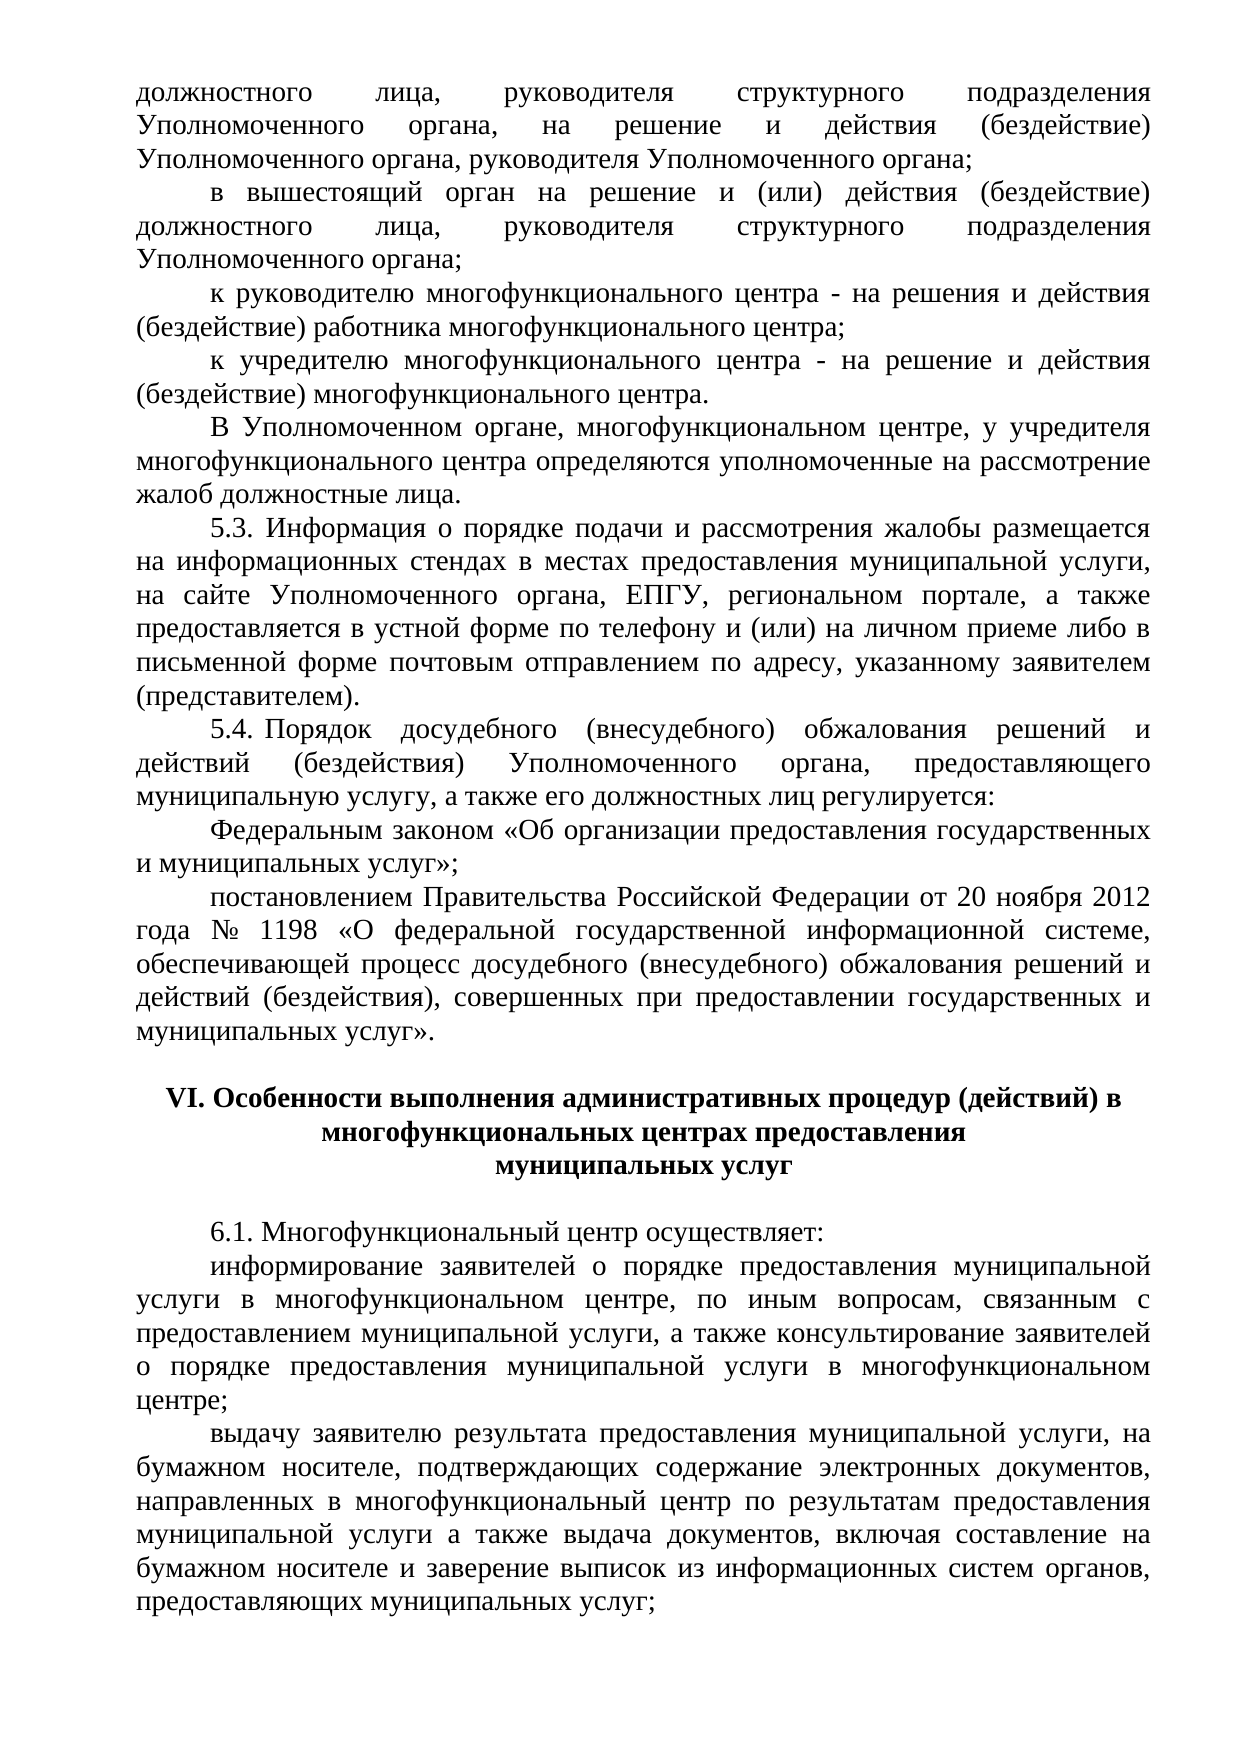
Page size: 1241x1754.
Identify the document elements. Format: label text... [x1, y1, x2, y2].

text в вышестоящий орган на решение и (или) действия (бездействие) должностного лица, руководителя структурного подразделения Уполномоченного органа; [136, 174, 1152, 275]
text выдачу заявителю результата предоставления муниципальной услуги, на бумажном носителе, подтверждающих содержание электронных документов, направленных в многофункциональный центр по результатам предоставления муниципальной услуги а также выдача документов, включая составление на бумажном носителе и заверение выписок из информационных систем органов, предоставляющих муниципальных услуг; [136, 1416, 1152, 1617]
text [136, 74, 1152, 174]
text к учредителю многофункционального центра - на решение и действия (бездействие) многофункционального центра. [136, 342, 1152, 409]
list Информация о порядке подачи и рассмотрения жалобы размещается на информационных стендах в местах предоставления муниципальной услуги, на сайте Уполномоченного органа, ЕПГУ, региональном портале, а также предоставляется в устной форме по телефону и (или) на личном приеме либо в письменной форме почтовым отправлением по адресу, указанному заявителем (представителем). [136, 510, 1152, 711]
text 6.1. Многофункциональный центр осуществляет: [136, 1214, 1152, 1248]
text муниципальных услуг [136, 1147, 1152, 1181]
list Порядок досудебного (внесудебного) обжалования решений и действий (бездействия) Уполномоченного органа, предоставляющего муниципальную услугу, а также его должностных лиц регулируется: [136, 711, 1152, 812]
text информирование заявителей о порядке предоставления муниципальной услуги в многофункциональном центре, по иным вопросам, связанным с предоставлением муниципальной услуги, а также консультирование заявителей о порядке предоставления муниципальной услуги в многофункциональном центре; [136, 1248, 1152, 1416]
text постановлением Правительства Российской Федерации от 20 ноября 2012 года № 1198 «О федеральной государственной информационной системе, обеспечивающей процесс досудебного (внесудебного) обжалования решений и действий (бездействия), совершенных при предоставлении государственных и муниципальных услуг». [136, 879, 1152, 1047]
text VI. Особенности выполнения административных процедур (действий) в многофункциональных центрах предоставления [136, 1080, 1152, 1147]
text Федеральным законом «Об организации предоставления государственных и муниципальных услуг»; [136, 812, 1152, 879]
text к руководителю многофункционального центра - на решения и действия (бездействие) работника многофункционального центра; [136, 275, 1152, 342]
text В Уполномоченном органе, многофункциональном центре, у учредителя многофункционального центра определяются уполномоченные на рассмотрение жалоб должностные лица. [136, 409, 1152, 510]
